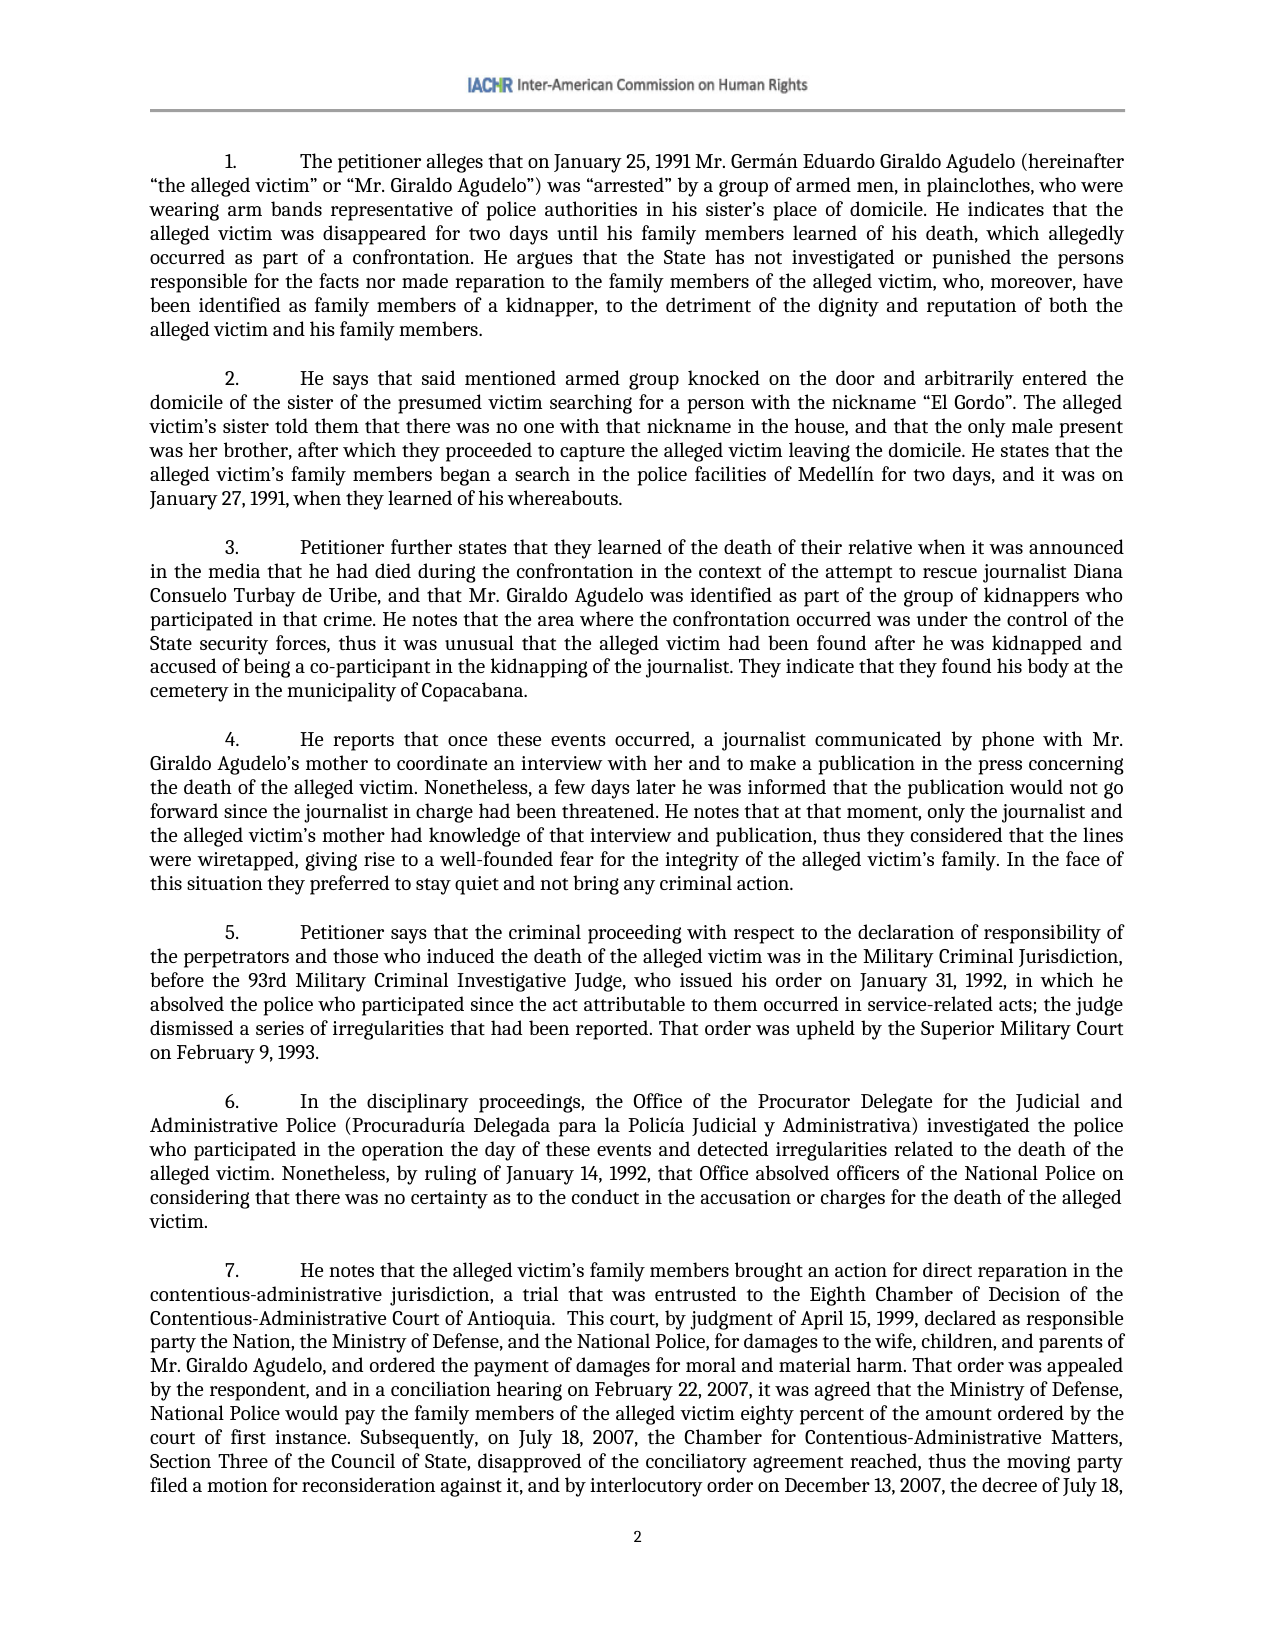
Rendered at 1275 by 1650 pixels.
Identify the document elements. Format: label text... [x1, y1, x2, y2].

list He reports that once these events occurred, a journalist communicated by phone with Mr. Giraldo Agudelo’s mother to coordinate an interview with her and to make a publication in the press concerning the death of the alleged victim. Nonetheless, a few days later he was informed that the publication would not go forward since the journalist in charge had been threatened. He notes that at that moment, only the journalist and the alleged victim’s mother had knowledge of that interview and publication, thus they considered that the lines were wiretapped, giving rise to a well-founded fear for the integrity of the alleged victim’s family. In the face of this situation they preferred to stay quiet and not bring any criminal action. [150, 728, 1125, 896]
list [150, 1258, 1125, 1498]
list The petitioner alleges that on January 25, 1991 Mr. Germán Eduardo Giraldo Agudelo (hereinafter “the alleged victim” or “Mr. Giraldo Agudelo”) was “arrested” by a group of armed men, in plainclothes, who were wearing arm bands representative of police authorities in his sister’s place of domicile. He indicates that the alleged victim was disappeared for two days until his family members learned of his death, which allegedly occurred as part of a confrontation. He argues that the State has not investigated or punished the persons responsible for the facts nor made reparation to the family members of the alleged victim, who, moreover, have been identified as family members of a kidnapper, to the detriment of the dignity and reputation of both the alleged victim and his family members. [150, 150, 1125, 342]
list In the disciplinary proceedings, the Office of the Procurator Delegate for the Judicial and Administrative Police (Procuraduría Delegada para la Policía Judicial y Administrativa) investigated the police who participated in the operation the day of these events and detected irregularities related to the death of the alleged victim. Nonetheless, by ruling of January 14, 1992, that Office absolved officers of the National Police on considering that there was no certainty as to the conduct in the accusation or charges for the death of the alleged victim. [150, 1089, 1125, 1233]
list He says that said mentioned armed group knocked on the door and arbitrarily entered the domicile of the sister of the presumed victim searching for a person with the nickname “El Gordo”. The alleged victim’s sister told them that there was no one with that nickname in the house, and that the only male present was her brother, after which they proceeded to capture the alleged victim leaving the domicile. He states that the alleged victim’s family members began a search in the police facilities of Medellín for two days, and it was on January 27, 1991, when they learned of his whereabouts. [150, 367, 1125, 510]
list Petitioner further states that they learned of the death of their relative when it was announced in the media that he had died during the confrontation in the context of the attempt to rescue journalist Diana Consuelo Turbay de Uribe, and that Mr. Giraldo Agudelo was identified as part of the group of kidnappers who participated in that crime. He notes that the area where the confrontation occurred was under the control of the State security forces, thus it was unusual that the alleged victim had been found after he was kidnapped and accused of being a co-participant in the kidnapping of the journalist. They indicate that they found his body at the cemetery in the municipality of Copacabana. [150, 535, 1125, 703]
picture [456, 75, 819, 95]
list Petitioner says that the criminal proceeding with respect to the declaration of responsibility of the perpetrators and those who induced the death of the alleged victim was in the Military Criminal Jurisdiction, before the 93rd Military Criminal Investigative Judge, who issued his order on January 31, 1992, in which he absolved the police who participated since the act attributable to them occurred in service-related acts; the judge dismissed a series of irregularities that had been reported. That order was upheld by the Superior Military Court on February 9, 1993. [150, 921, 1125, 1064]
